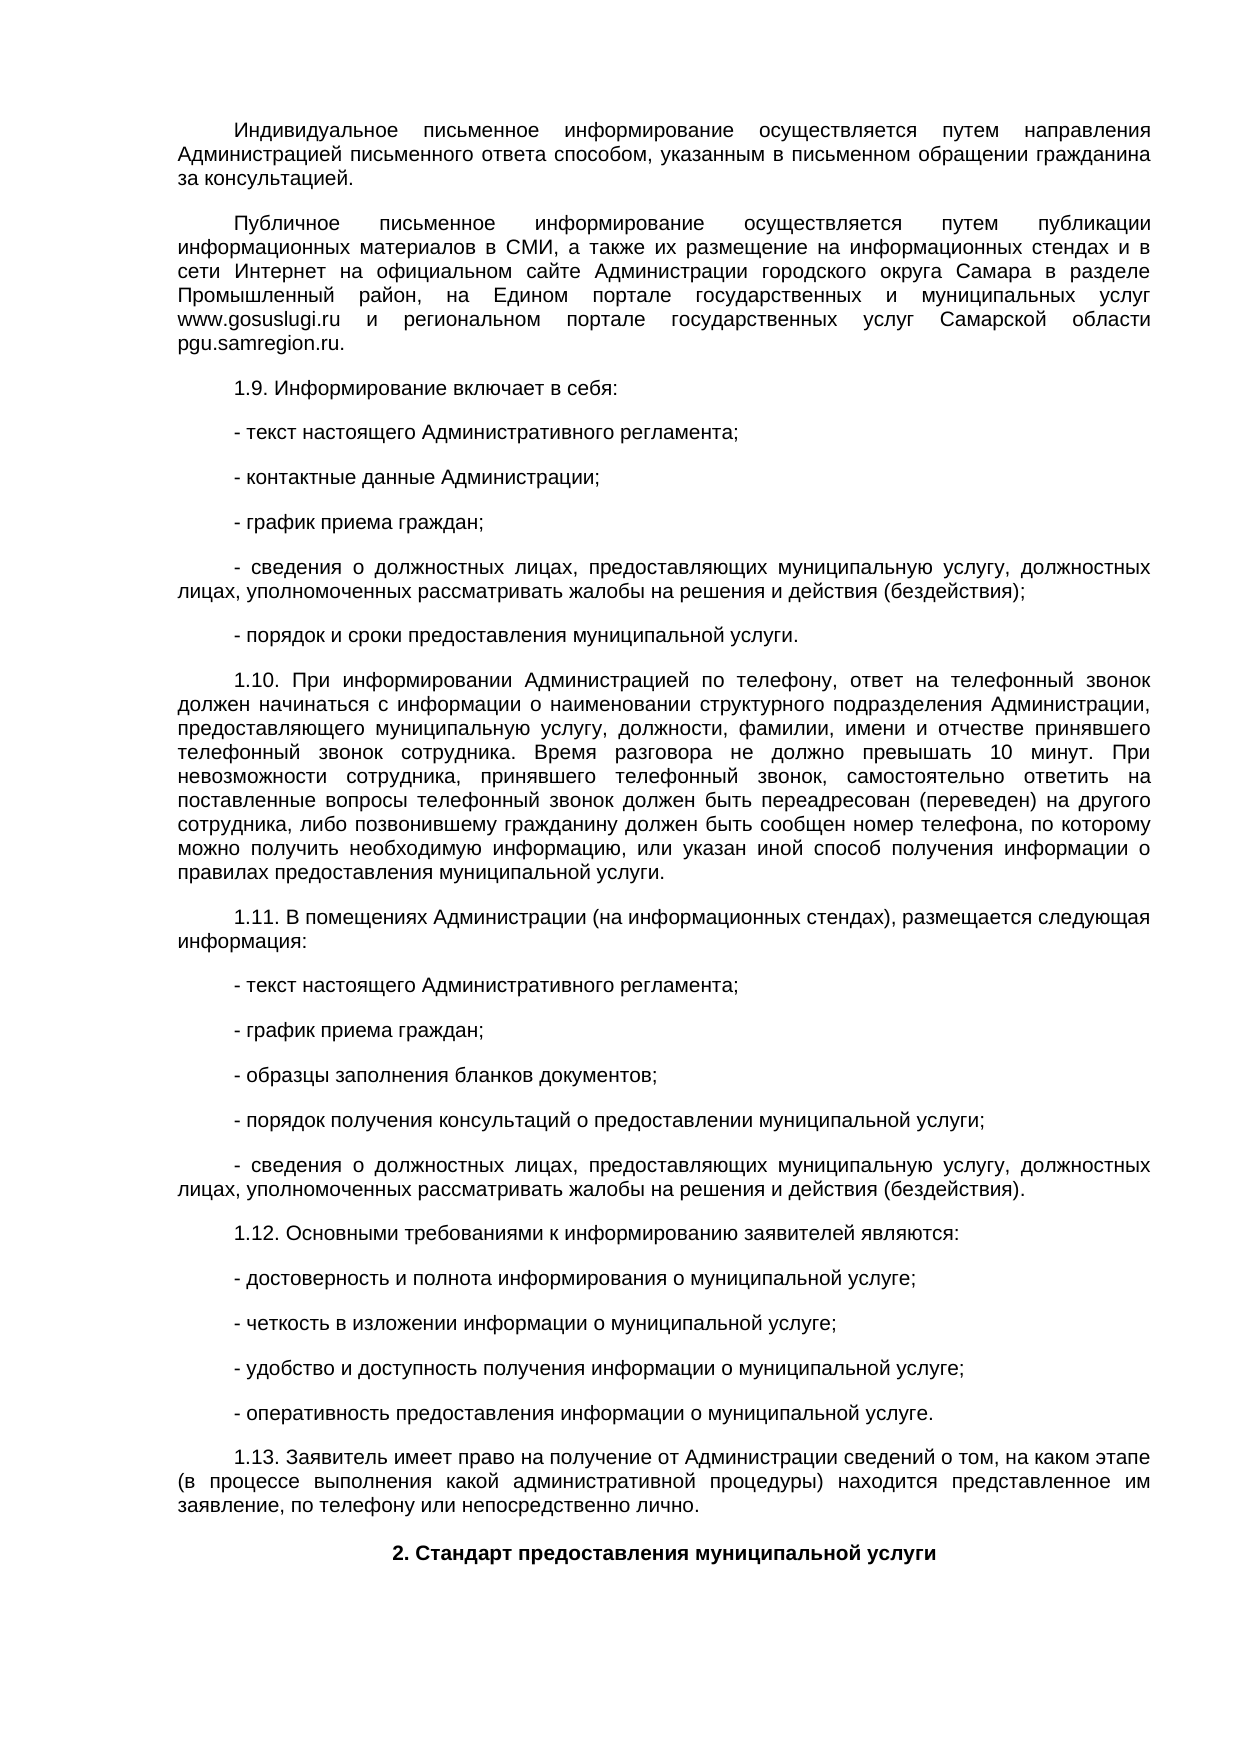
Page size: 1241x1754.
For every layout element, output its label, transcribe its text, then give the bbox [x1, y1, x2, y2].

text - порядок и сроки предоставления муниципальной услуги. [177, 623, 1152, 647]
text - контактные данные Администрации; [177, 465, 1152, 489]
text - четкость в изложении информации о муниципальной услуге; [177, 1311, 1152, 1335]
text 1.11. В помещениях Администрации (на информационных стендах), размещается следующая информация: [177, 904, 1152, 952]
text Публичное письменное информирование осуществляется путем публикации информационных материалов в СМИ, а также их размещение на информационных стендах и в сети Интернет на официальном сайте Администрации городского округа Самара в разделе Промышленный район, на Едином портале государственных и муниципальных услуг www.gosuslugi.ru и региональном портале государственных услуг Самарской области pgu.samregion.ru. [177, 211, 1152, 354]
text Индивидуальное письменное информирование осуществляется путем направления Администрацией письменного ответа способом, указанным в письменном обращении гражданина за консультацией. [177, 118, 1152, 190]
text - удобство и доступность получения информации о муниципальной услуге; [177, 1356, 1152, 1379]
text 1.13. Заявитель имеет право на получение от Администрации сведений о том, на каком этапе (в процессе выполнения какой административной процедуры) находится представленное им заявление, по телефону или непосредственно лично. [177, 1445, 1152, 1517]
text - сведения о должностных лицах, предоставляющих муниципальную услугу, должностных лицах, уполномоченных рассматривать жалобы на решения и действия (бездействия); [177, 554, 1152, 602]
text - достоверность и полнота информирования о муниципальной услуге; [177, 1266, 1152, 1290]
text - текст настоящего Административного регламента; [177, 973, 1152, 997]
text - сведения о должностных лицах, предоставляющих муниципальную услугу, должностных лицах, уполномоченных рассматривать жалобы на решения и действия (бездействия). [177, 1152, 1152, 1200]
text - оперативность предоставления информации о муниципальной услуге. [177, 1400, 1152, 1424]
text 1.10. При информировании Администрацией по телефону, ответ на телефонный звонок должен начинаться с информации о наименовании структурного подразделения Администрации, предоставляющего муниципальную услугу, должности, фамилии, имени и отчестве принявшего телефонный звонок сотрудника. Время разговора не должно превышать 10 минут. При невозможности сотрудника, принявшего телефонный звонок, самостоятельно ответить на поставленные вопросы телефонный звонок должен быть переадресован (переведен) на другого сотрудника, либо позвонившему гражданину должен быть сообщен номер телефона, по которому можно получить необходимую информацию, или указан иной способ получения информации о правилах предоставления муниципальной услуги. [177, 668, 1152, 884]
title 2. Стандарт предоставления муниципальной услуги [177, 1541, 1152, 1565]
text - график приема граждан; [177, 510, 1152, 534]
text 1.9. Информирование включает в себя: [177, 375, 1152, 399]
text - график приема граждан; [177, 1018, 1152, 1042]
text - образцы заполнения бланков документов; [177, 1063, 1152, 1087]
text - порядок получения консультаций о предоставлении муниципальной услуги; [177, 1108, 1152, 1132]
text - текст настоящего Административного регламента; [177, 420, 1152, 444]
text 1.12. Основными требованиями к информированию заявителей являются: [177, 1221, 1152, 1245]
